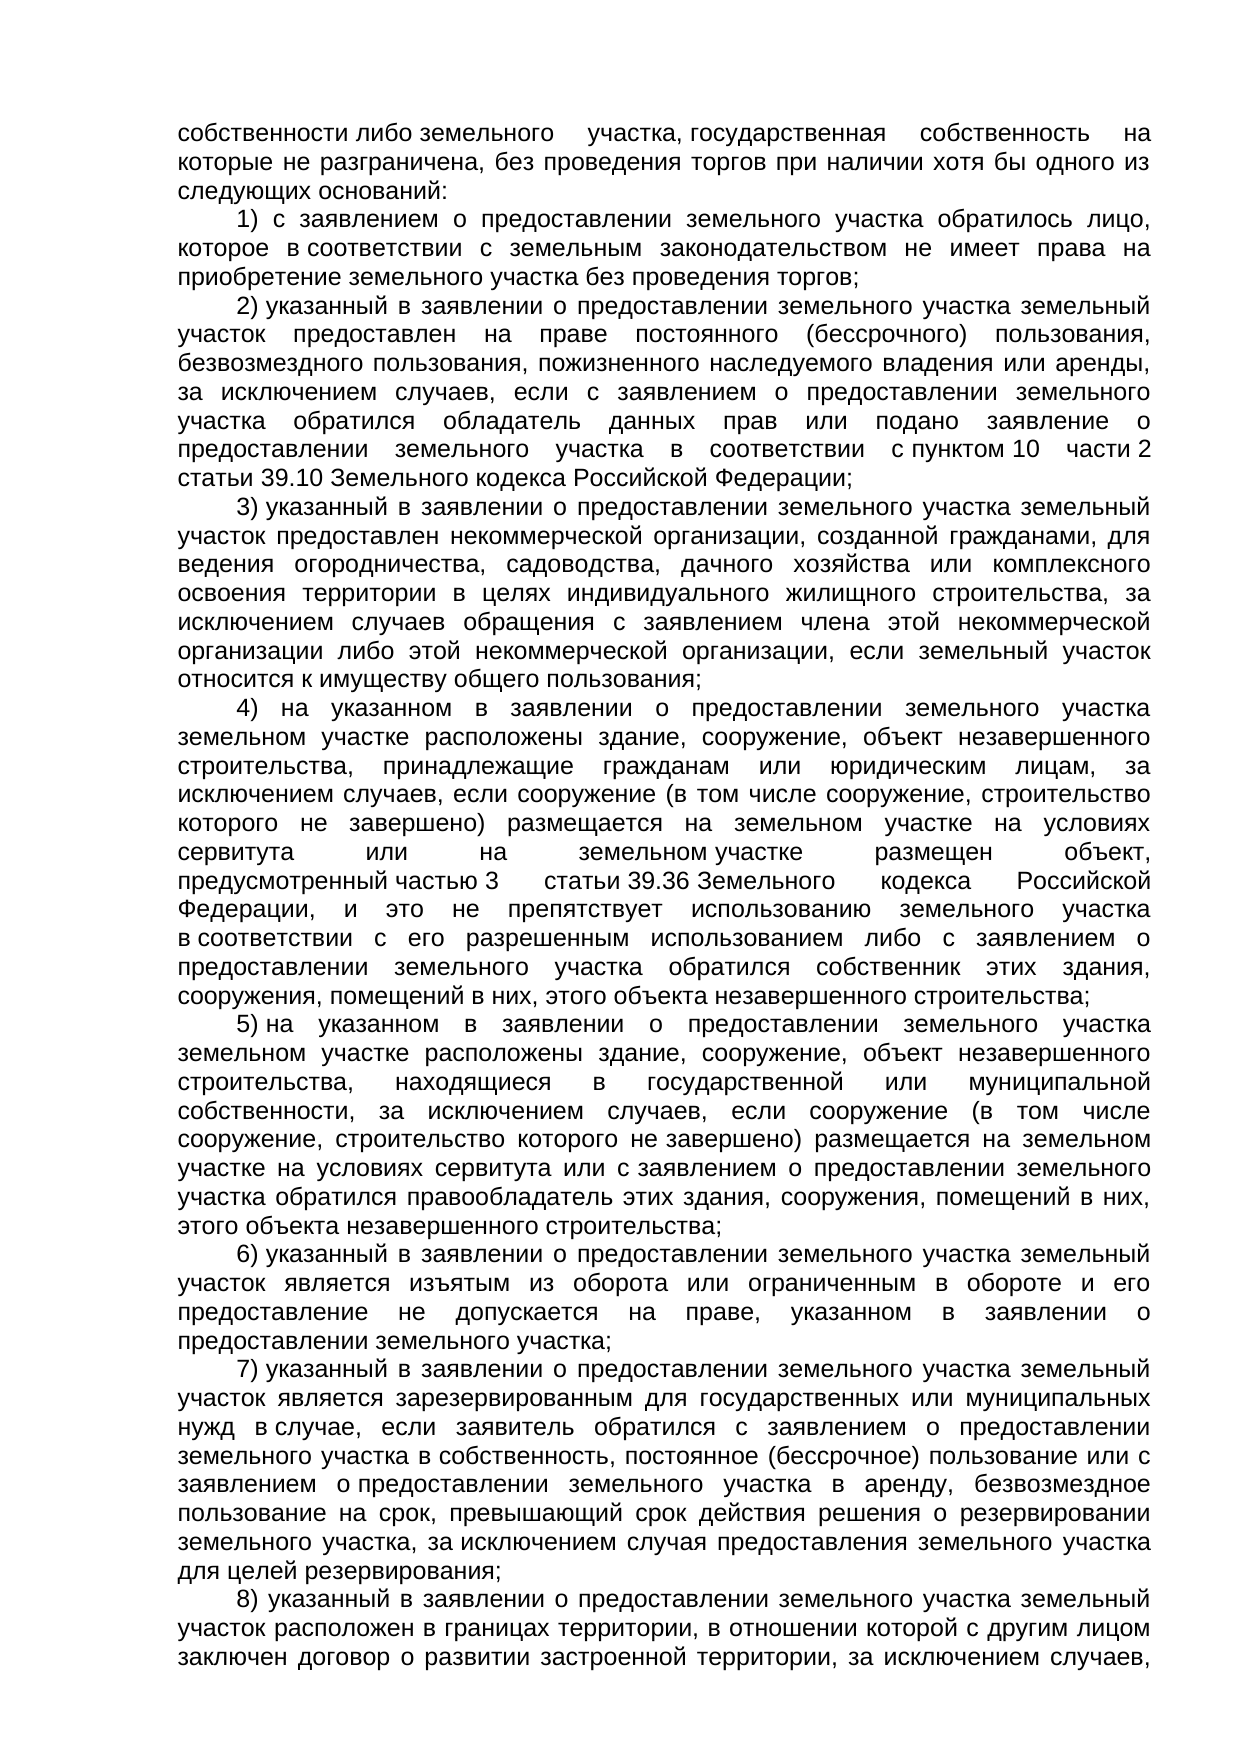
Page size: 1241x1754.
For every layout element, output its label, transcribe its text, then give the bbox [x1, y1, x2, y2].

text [177, 118, 1152, 204]
text 7) указанный в заявлении о предоставлении земельного участка земельный участок является зарезервированным для государственных или муниципальных нужд в случае, если заявитель обратился с заявлением о предоставлении земельного участка в собственность, постоянное (бессрочное) пользование или с заявлением о предоставлении земельного участка в аренду, безвозмездное пользование на срок, превышающий срок действия решения о резервировании земельного участка, за исключением случая предоставления земельного участка для целей резервирования; [177, 1354, 1152, 1584]
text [177, 1584, 1152, 1671]
text 4) на указанном в заявлении о предоставлении земельного участка земельном участке расположены здание, сооружение, объект незавершенного строительства, принадлежащие гражданам или юридическим лицам, за исключением случаев, если сооружение (в том числе сооружение, строительство которого не завершено) размещается на земельном участке на условиях сервитута или на земельном участке размещен объект, предусмотренный частью 3 статьи 39.36 Земельного кодекса Российской Федерации, и это не препятствует использованию земельного участка в соответствии с его разрешенным использованием либо с заявлением о предоставлении земельного участка обратился собственник этих здания, сооружения, помещений в них, этого объекта незавершенного строительства; [177, 693, 1152, 1009]
text 6) указанный в заявлении о предоставлении земельного участка земельный участок является изъятым из оборота или ограниченным в обороте и его предоставление не допускается на праве, указанном в заявлении о предоставлении земельного участка; [177, 1239, 1152, 1354]
text 5) на указанном в заявлении о предоставлении земельного участка земельном участке расположены здание, сооружение, объект незавершенного строительства, находящиеся в государственной или муниципальной собственности, за исключением случаев, если сооружение (в том числе сооружение, строительство которого не завершено) размещается на земельном участке на условиях сервитута или с заявлением о предоставлении земельного участка обратился правообладатель этих здания, сооружения, помещений в них, этого объекта незавершенного строительства; [177, 1009, 1152, 1239]
text 1) с заявлением о предоставлении земельного участка обратилось лицо, которое в соответствии с земельным законодательством не имеет права на приобретение земельного участка без проведения торгов; [177, 204, 1152, 291]
text 2) указанный в заявлении о предоставлении земельного участка земельный участок предоставлен на праве постоянного (бессрочного) пользования, безвозмездного пользования, пожизненного наследуемого владения или аренды, за исключением случаев, если с заявлением о предоставлении земельного участка обратился обладатель данных прав или подано заявление о предоставлении земельного участка в соответствии с пунктом 10 части 2 статьи 39.10 Земельного кодекса Российской Федерации; [177, 291, 1152, 492]
text 3) указанный в заявлении о предоставлении земельного участка земельный участок предоставлен некоммерческой организации, созданной гражданами, для ведения огородничества, садоводства, дачного хозяйства или комплексного освоения территории в целях индивидуального жилищного строительства, за исключением случаев обращения с заявлением члена этой некоммерческой организации либо этой некоммерческой организации, если земельный участок относится к имуществу общего пользования; [177, 492, 1152, 693]
